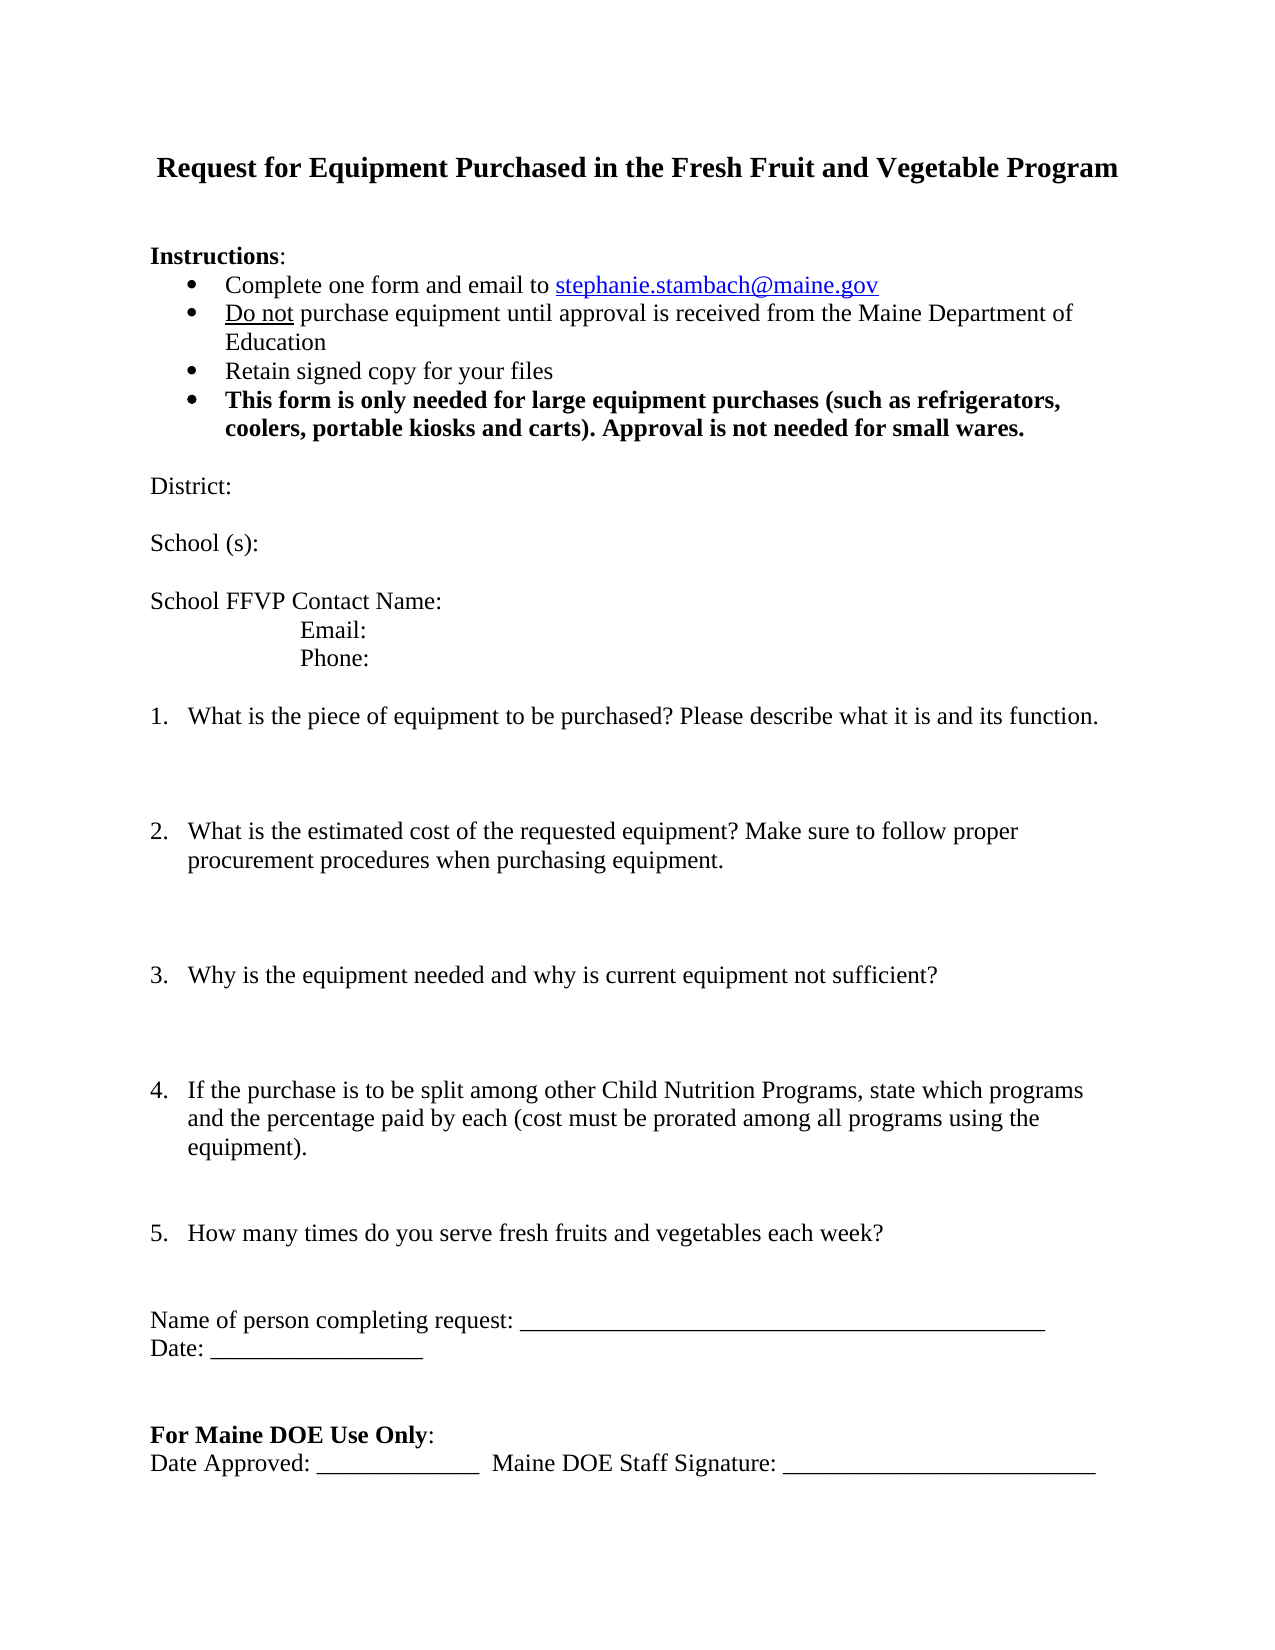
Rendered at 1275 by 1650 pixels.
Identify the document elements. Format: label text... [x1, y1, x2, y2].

list How many times do you serve fresh fruits and vegetables each week? [150, 1218, 1125, 1247]
list What is the piece of equipment to be purchased? Please describe what it is and its function. [150, 701, 1125, 730]
text Phone: [150, 643, 1125, 672]
text Name of person completing request: __________________________________________ [150, 1305, 1125, 1333]
text School (s): [150, 528, 1125, 557]
text Instructions: [150, 241, 1125, 270]
text Request for Equipment Purchased in the Fresh Fruit and Vegetable Program [150, 150, 1125, 183]
text Date Approved: _____________ Maine DOE Staff Signature: _________________________ [150, 1448, 1125, 1477]
list Complete one form and email to stephanie.stambach@maine.gov [187, 270, 1125, 298]
list Why is the equipment needed and why is current equipment not sufficient? [150, 960, 1125, 988]
list If the purchase is to be split among other Child Nutrition Programs, state which programs and the percentage paid by each (cost must be prorated among all programs using the equipment). [150, 1075, 1125, 1161]
text District: [150, 471, 1125, 500]
list What is the estimated cost of the requested equipment? Make sure to follow proper procurement procedures when purchasing equipment. [150, 816, 1125, 873]
text Date: _________________ [150, 1333, 1125, 1362]
text School FFVP Contact Name: [150, 586, 1125, 615]
list This form is only needed for large equipment purchases (such as refrigerators, coolers, portable kiosks and carts). Approval is not needed for small wares. [187, 385, 1125, 442]
text Email: [150, 615, 1125, 643]
list Do not purchase equipment until approval is received from the Maine Department of Education [187, 298, 1125, 356]
text For Maine DOE Use Only: [150, 1420, 1125, 1448]
list Retain signed copy for your files [187, 356, 1125, 385]
